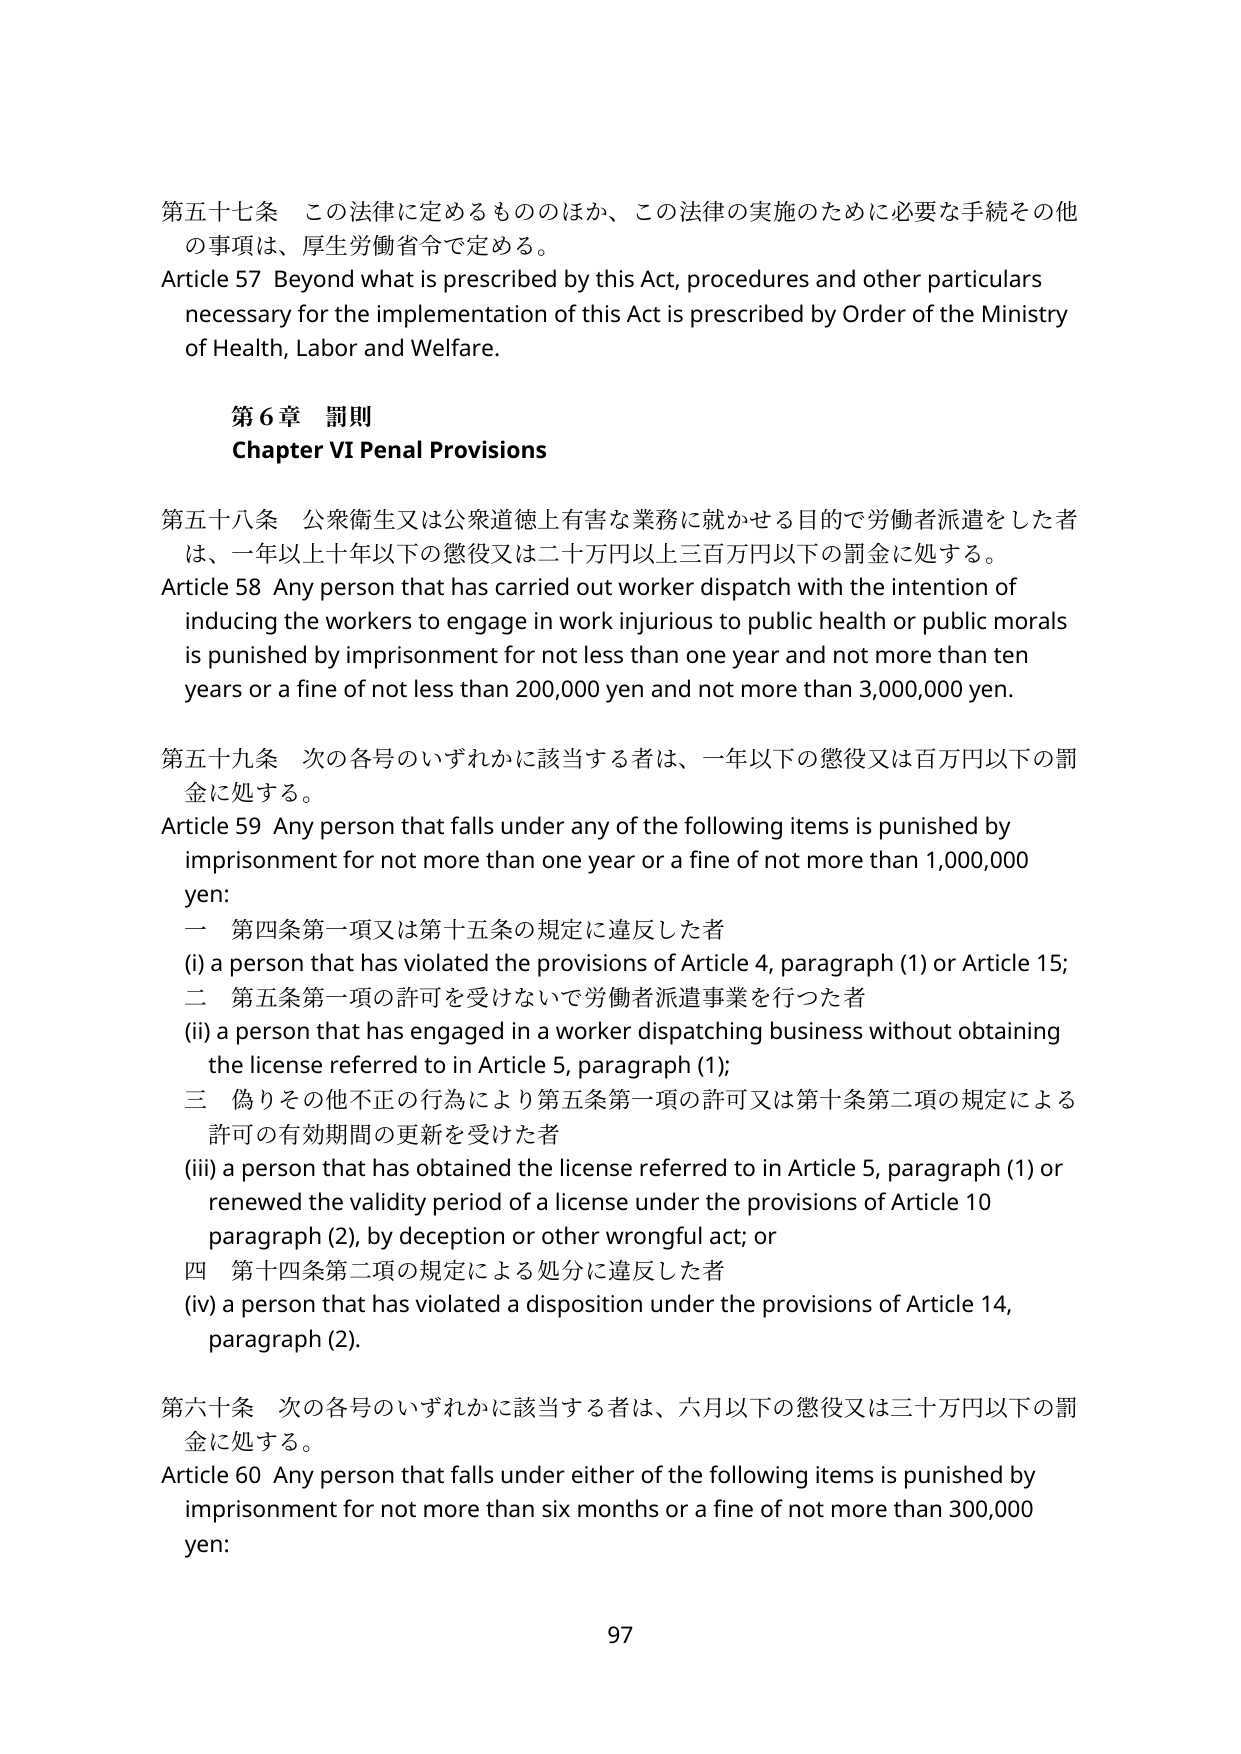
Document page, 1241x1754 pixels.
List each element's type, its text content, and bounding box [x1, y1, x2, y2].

text Article 57 Beyond what is prescribed by this Act, procedures and other particulars necessary for the implementation of this Act is prescribed by Order of the Ministry of Health, Labor and Welfare. [161, 262, 1079, 364]
text 一 第四条第一項又は第十五条の規定に違反した者 [184, 911, 1079, 945]
text 四 第十四条第二項の規定による処分に違反した者 [184, 1253, 1079, 1287]
text Article 58 Any person that has carried out worker dispatch with the intention of inducing the workers to engage in work injurious to public health or public morals is punished by imprisonment for not less than one year and not more than ten years or a fine of not less than 200,000 yen and not more than 3,000,000 yen. [161, 569, 1079, 706]
text Article 60 Any person that falls under either of the following items is punished by imprisonment for not more than six months or a fine of not more than 300,000 yen: [161, 1458, 1079, 1560]
text 第五十七条 この法律に定めるもののほか、この法律の実施のために必要な手続その他の事項は、厚生労働省令で定める。 [161, 194, 1079, 262]
text 第六十条 次の各号のいずれかに該当する者は、六月以下の懲役又は三十万円以下の罰金に処する。 [161, 1389, 1079, 1458]
text (iv) a person that has violated a disposition under the provisions of Article 14, paragraph (2). [184, 1287, 1079, 1355]
text (ii) a person that has engaged in a worker dispatching business without obtaining the license referred to in Article 5, paragraph (1); [184, 1014, 1079, 1082]
text (i) a person that has violated the provisions of Article 4, paragraph (1) or Article 15; [184, 945, 1079, 979]
text 第五十九条 次の各号のいずれかに該当する者は、一年以下の懲役又は百万円以下の罰金に処する。 [161, 740, 1079, 809]
text 三 偽りその他不正の行為により第五条第一項の許可又は第十条第二項の規定による許可の有効期間の更新を受けた者 [184, 1082, 1079, 1150]
text 第五十八条 公衆衛生又は公衆道徳上有害な業務に就かせる目的で労働者派遣をした者は、一年以上十年以下の懲役又は二十万円以上三百万円以下の罰金に処する。 [161, 501, 1079, 569]
text 第６章 罰則 [230, 399, 1079, 433]
text Article 59 Any person that falls under any of the following items is punished by imprisonment for not more than one year or a fine of not more than 1,000,000 yen: [161, 809, 1079, 911]
text 二 第五条第一項の許可を受けないで労働者派遣事業を行つた者 [184, 979, 1079, 1014]
text Chapter VI Penal Provisions [230, 433, 1079, 467]
text (iii) a person that has obtained the license referred to in Article 5, paragraph (1) or renewed the validity period of a license under the provisions of Article 10 paragraph (2), by deception or other wrongful act; or [184, 1150, 1079, 1253]
